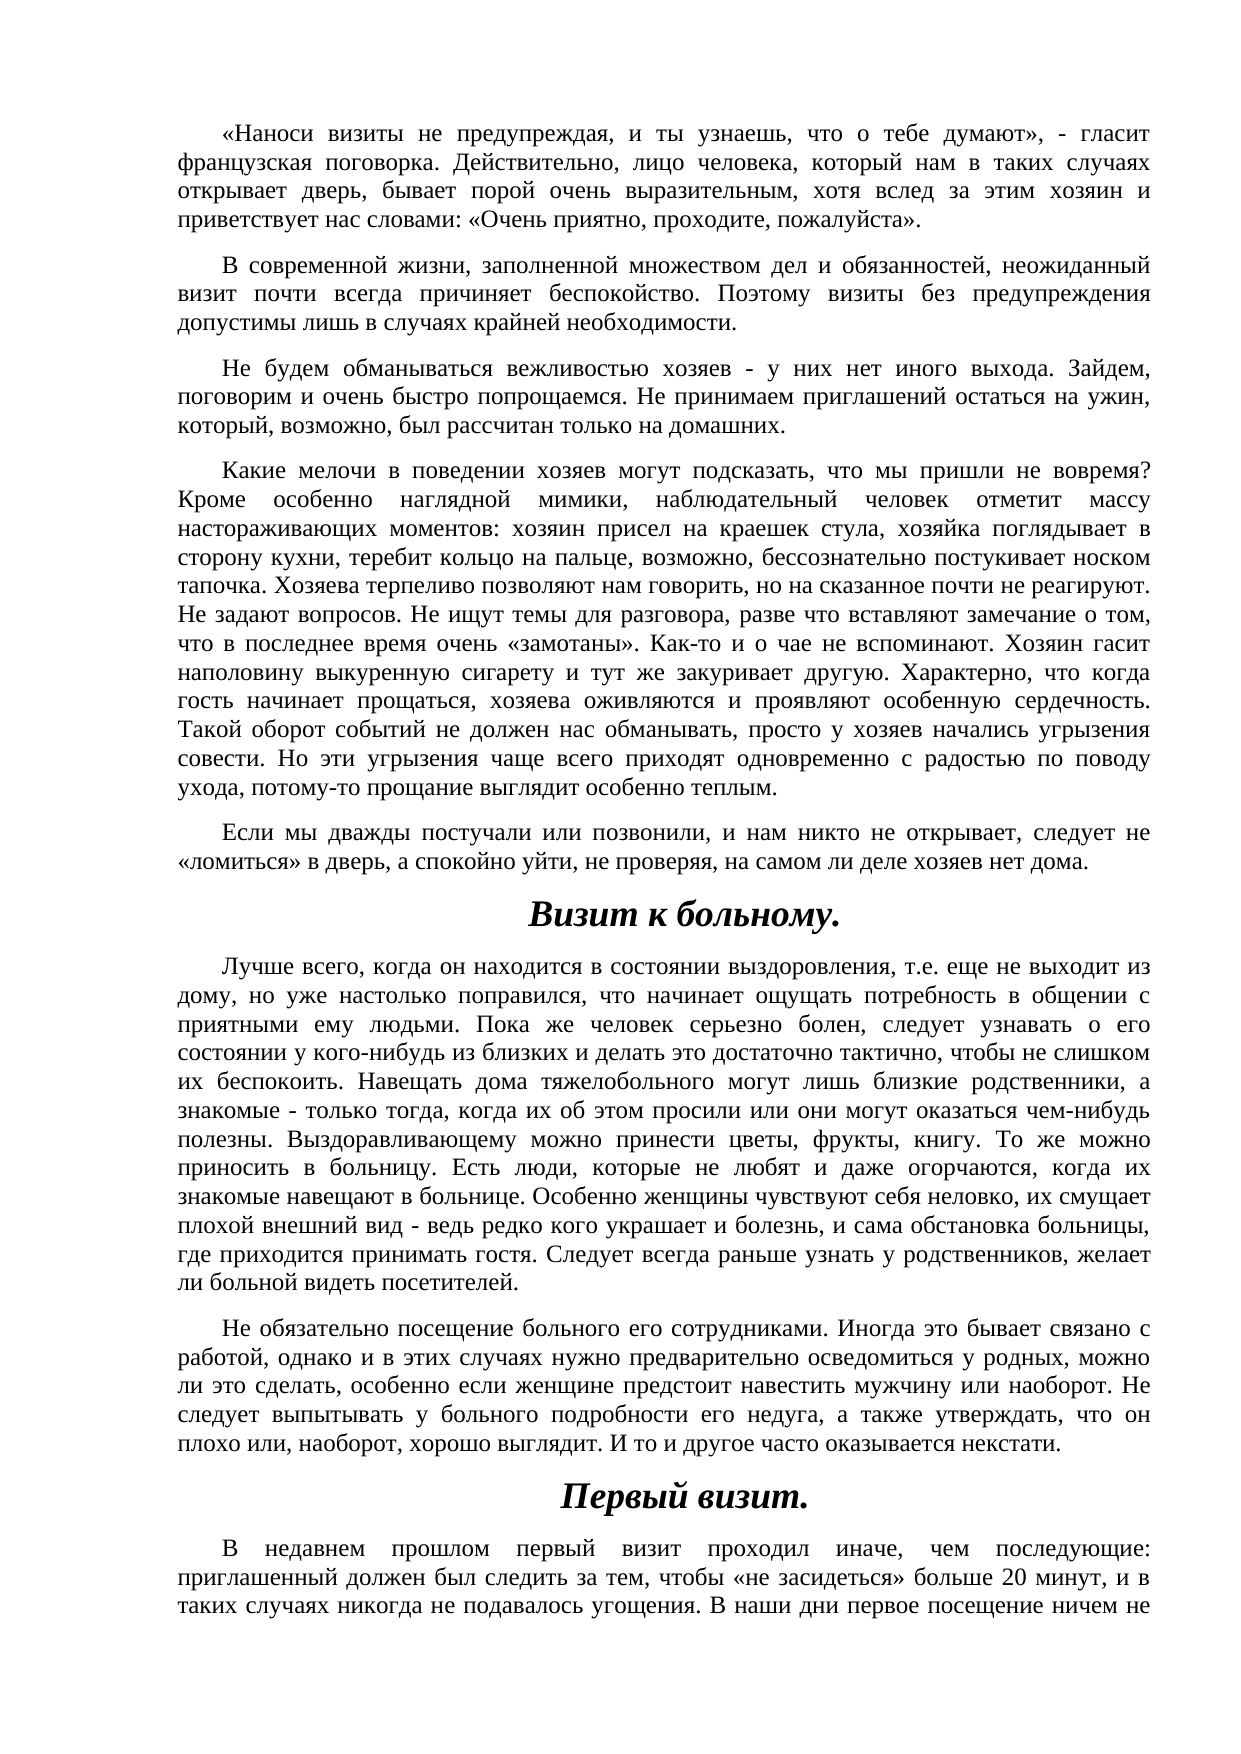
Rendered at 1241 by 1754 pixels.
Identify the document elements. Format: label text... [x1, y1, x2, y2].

text Если мы дважды постучали или позвонили, и нам никто не открывает, следует не «ломиться» в дверь, а спокойно уйти, не проверяя, на самом ли деле хозяев нет дома. [177, 817, 1152, 875]
text «Наноси визиты не предупреждая, и ты узнаешь, что о тебе думают», - гласит французская поговорка. Действительно, лицо человека, который нам в таких случаях открывает дверь, бывает порой очень выразительным, хотя вслед за этим хозяин и приветствует нас словами: «Очень приятно, проходите, пожалуйста». [177, 118, 1152, 233]
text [177, 1533, 1152, 1619]
text Лучше всего, когда он находится в состоянии выздоровления, т.е. еще не выходит из дому, но уже настолько поправился, что начинает ощущать потребность в общении с приятными ему людьми. Пока же человек серьезно болен, следует узнавать о его состоянии у кого-нибудь из близких и делать это достаточно тактично, чтобы не слишком их беспокоить. Навещать дома тяжелобольного могут лишь близкие родственники, а знакомые - только тогда, когда их об этом просили или они могут оказаться чем-нибудь полезны. Выздоравливающему можно принести цветы, фрукты, книгу. То же можно приносить в больницу. Есть люди, которые не любят и даже огорчаются, когда их знакомые навещают в больнице. Особенно женщины чувствуют себя неловко, их смущает плохой внешний вид - ведь редко кого украшает и болезнь, и сама обстановка больницы, где приходится принимать гостя. Следует всегда раньше узнать у родственников, желает ли больной видеть посетителей. [177, 951, 1152, 1296]
text Не обязательно посещение больного его сотрудниками. Иногда это бывает связано с работой, однако и в этих случаях нужно предварительно осведомиться у родных, можно ли это сделать, особенно если женщине предстоит навестить мужчину или наоборот. Не следует выпытывать у больного подробности его недуга, а также утверждать, что он плохо или, наоборот, хорошо выглядит. И то и другое часто оказывается некстати. [177, 1313, 1152, 1457]
text Первый визит. [177, 1473, 1152, 1516]
text Не будем обманываться вежливостью хозяев - у них нет иного выхода. Зайдем, поговорим и очень быстро попрощаемся. Не принимаем приглашений остаться на ужин, который, возможно, был рассчитан только на домашних. [177, 353, 1152, 439]
text Какие мелочи в поведении хозяев могут подсказать, что мы пришли не вовремя? Кроме особенно наглядной мимики, наблюдательный человек отметит массу настораживающих моментов: хозяин присел на краешек стула, хозяйка поглядывает в сторону кухни, теребит кольцо на пальце, возможно, бессознательно постукивает носком тапочка. Хозяева терпеливо позволяют нам говорить, но на сказанное почти не реагируют. Не задают вопросов. Не ищут темы для разговора, разве что вставляют замечание о том, что в последнее время очень «замотаны». Как-то и о чае не вспоминают. Хозяин гасит наполовину выкуренную сигарету и тут же закуривает другую. Характерно, что когда гость начинает прощаться, хозяева оживляются и проявляют особенную сердечность. Такой оборот событий не должен нас обманывать, просто у хозяев начались угрызения совести. Но эти угрызения чаще всего приходят одновременно с радостью по поводу ухода, потому-то прощание выглядит особенно теплым. [177, 456, 1152, 801]
text В современной жизни, заполненной множеством дел и обязанностей, неожиданный визит почти всегда причиняет беспокойство. Поэтому визиты без предупреждения допустимы лишь в случаях крайней необходимости. [177, 250, 1152, 336]
text Визит к больному. [177, 891, 1152, 934]
